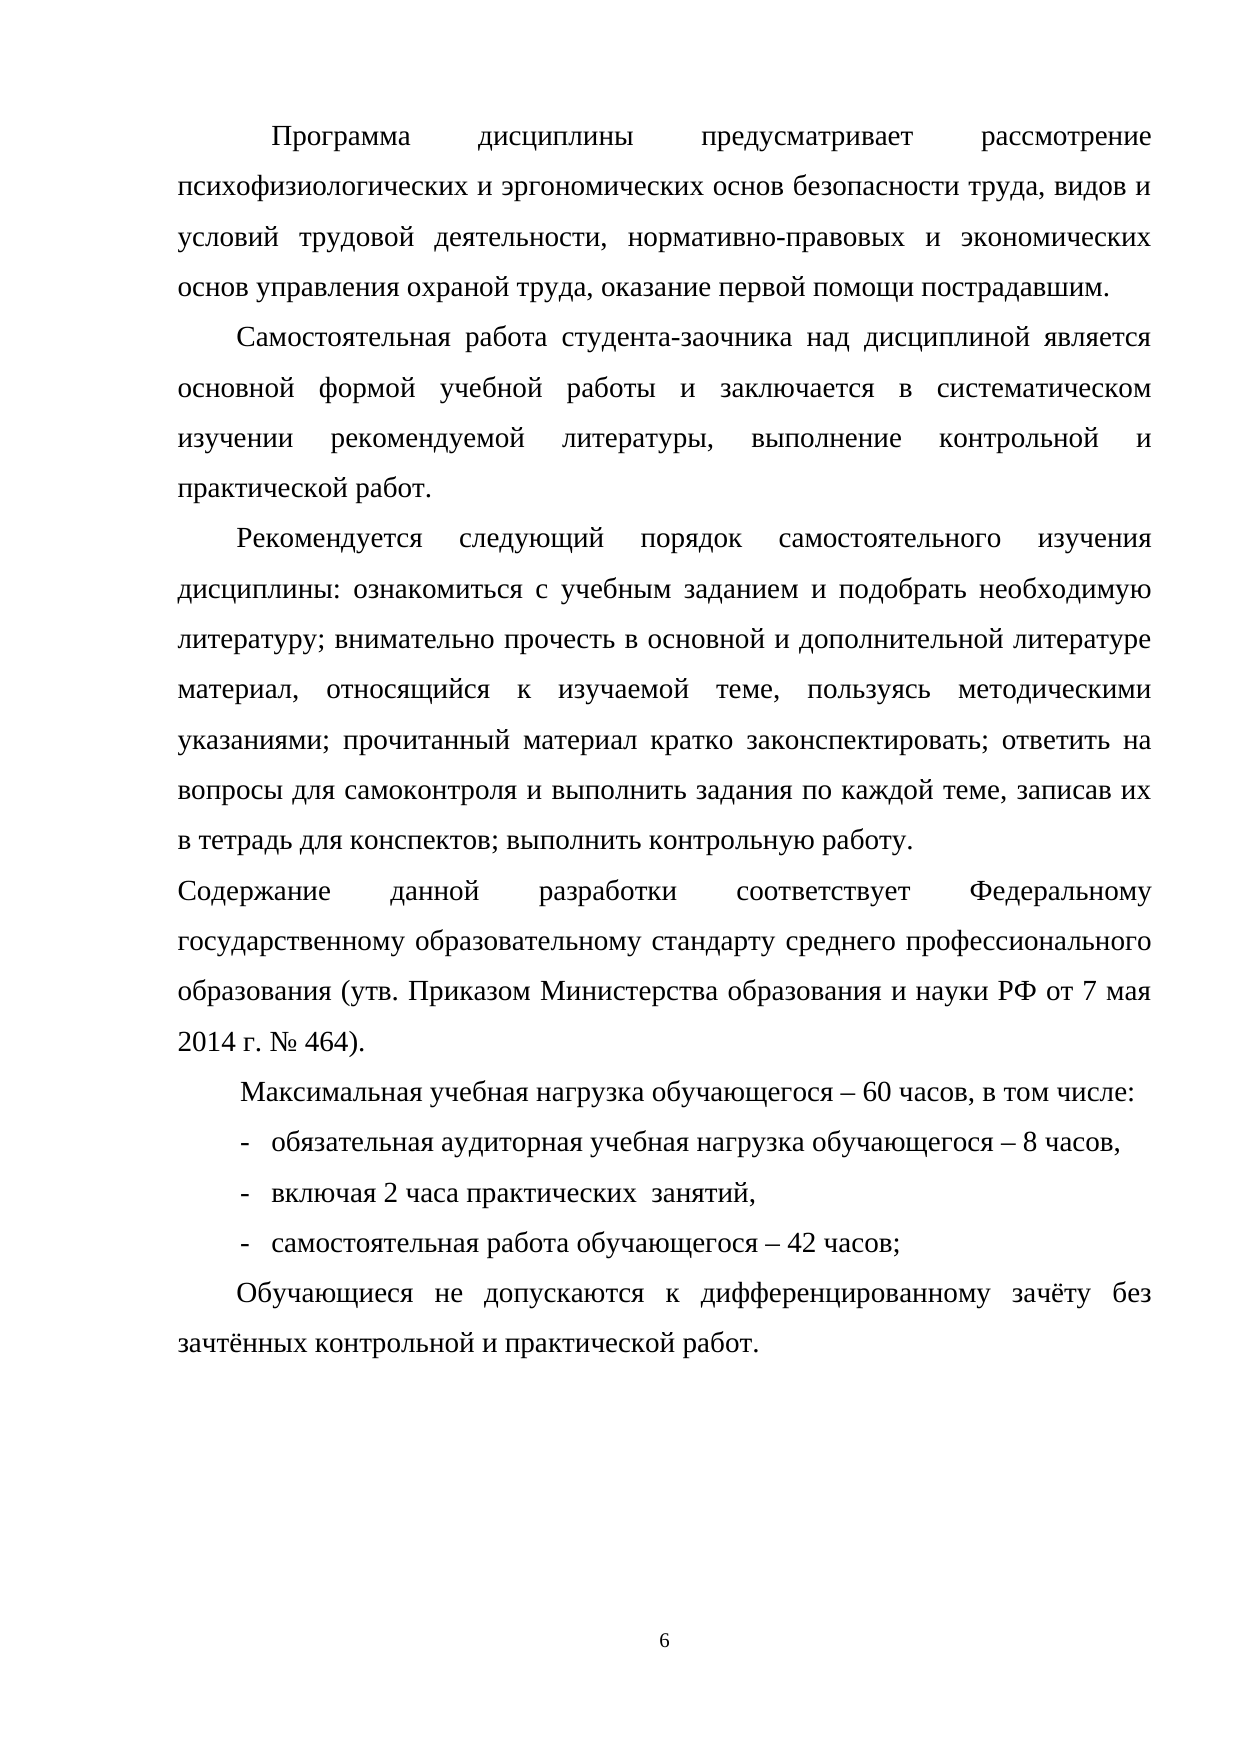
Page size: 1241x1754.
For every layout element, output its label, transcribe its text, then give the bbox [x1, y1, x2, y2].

text Рекомендуется следующий порядок самостоятельного изучения дисциплины: ознакомиться с учебным заданием и подобрать необходимую литературу; внимательно прочесть в основной и дополнительной литературе материал, относящийся к изучаемой теме, пользуясь методическими указаниями; прочитанный материал кратко законспектировать; ответить на вопросы для самоконтроля и выполнить задания по каждой теме, записав их в тетрадь для конспектов; выполнить контрольную работу. [177, 521, 1152, 856]
text Обучающиеся не допускаются к дифференцированному зачёту без зачтённых контрольной и практической работ. [177, 1275, 1152, 1359]
list включая 2 часа практических занятий, [240, 1175, 1152, 1208]
text Самостоятельная работа студента-заочника над дисциплиной является основной формой учебной работы и заключается в систематическом изучении рекомендуемой литературы, выполнение контрольной и практической работ. [177, 319, 1152, 504]
text Максимальная учебная нагрузка обучающегося – 60 часов, в том числе: [177, 1074, 1152, 1108]
list обязательная аудиторная учебная нагрузка обучающегося – 8 часов, [240, 1124, 1152, 1158]
text Содержание данной разработки соответствует Федеральному государственному образовательному стандарту среднего профессионального образования (утв. Приказом Министерства образования и науки РФ от 7 мая 2014 г. № 464). [177, 873, 1152, 1057]
text Программа дисциплины предусматривает рассмотрение психофизиологических и эргономических основ безопасности труда, видов и условий трудовой деятельности, нормативно-правовых и экономических основ управления охраной труда, оказание первой помощи пострадавшим. [177, 118, 1152, 303]
list самостоятельная работа обучающегося – 42 часов; [240, 1225, 1152, 1258]
